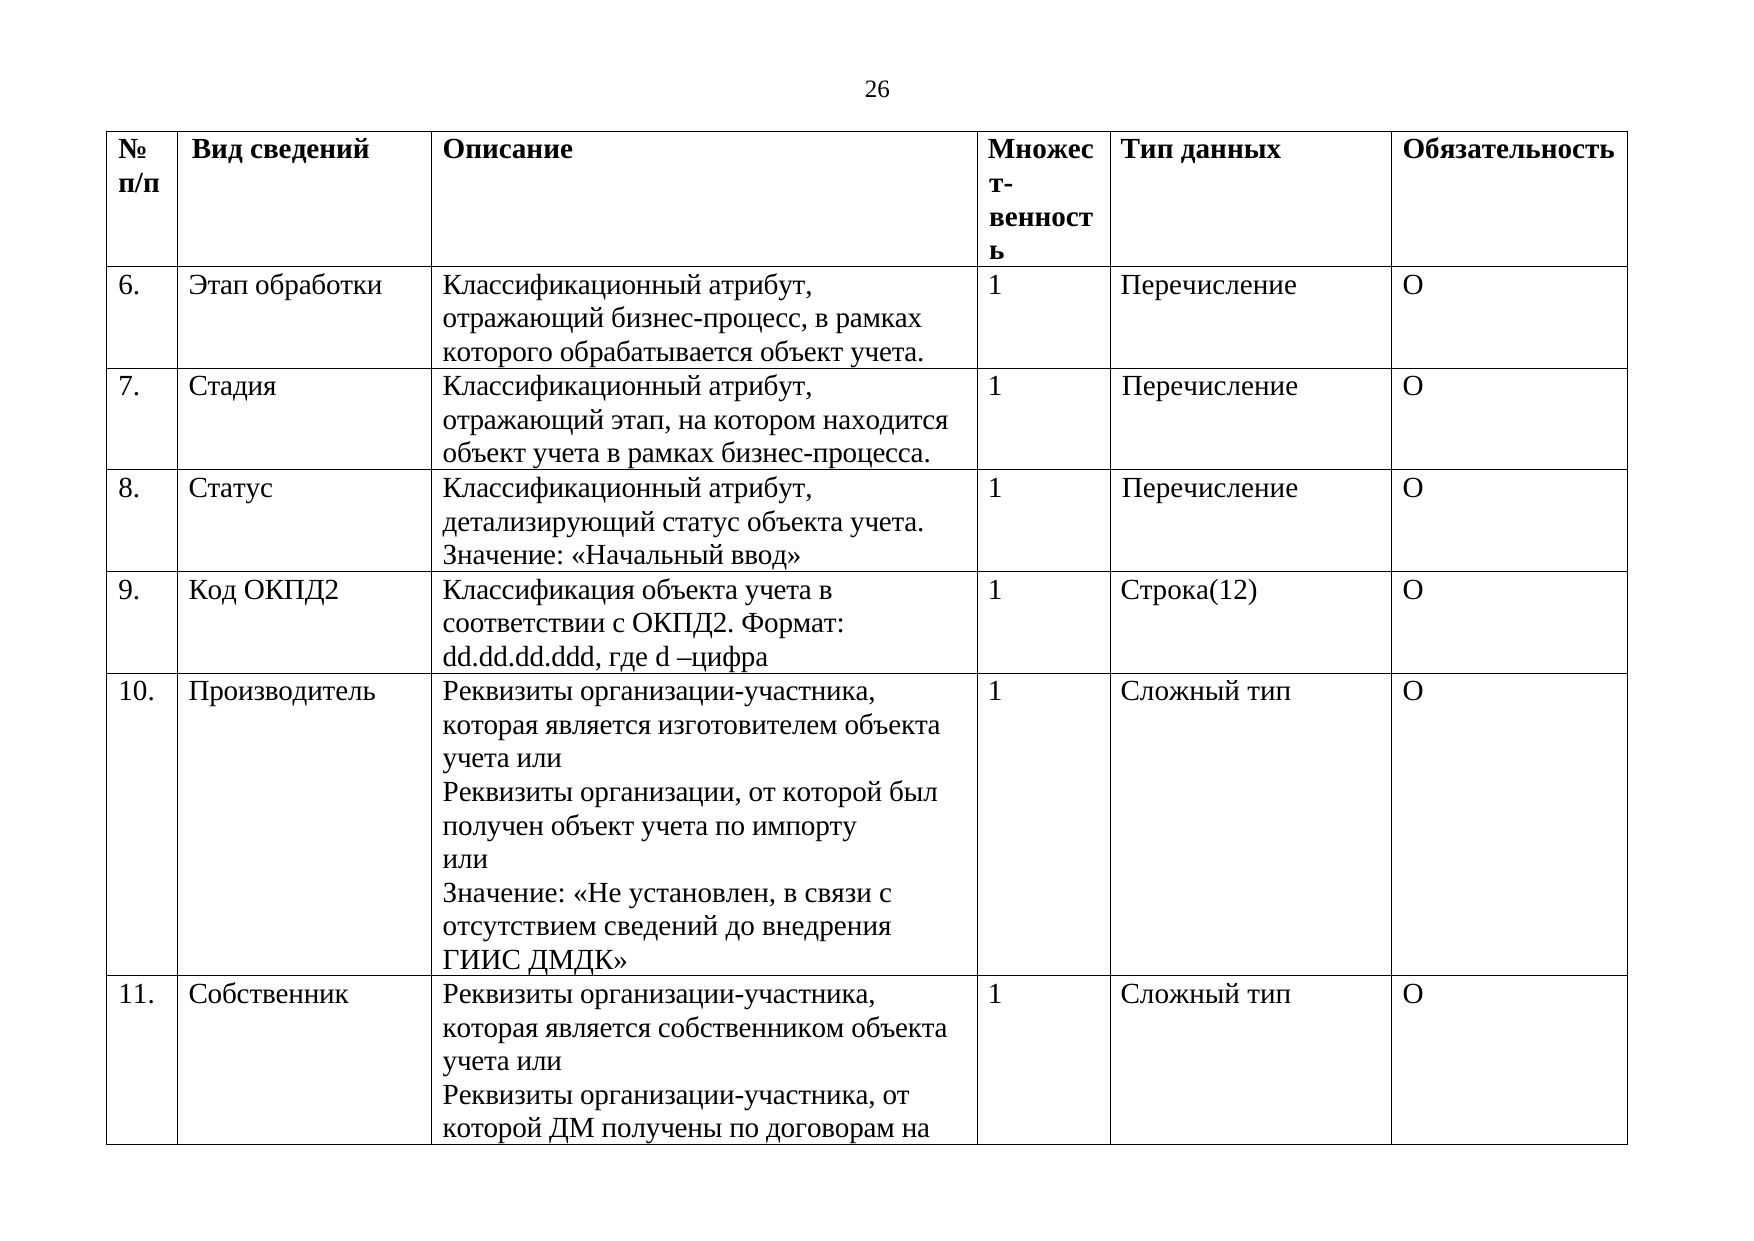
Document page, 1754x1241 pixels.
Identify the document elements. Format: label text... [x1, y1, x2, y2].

table_cell Классификационный атрибут, отражающий этап, на котором находится объект учета в рамках бизнес-процесса. [432, 369, 977, 469]
table_cell [107, 674, 177, 975]
table_cell Статус [178, 470, 431, 571]
table_cell О [1392, 267, 1627, 367]
table_cell Код ОКПД2 [178, 572, 431, 672]
table_cell О [1392, 572, 1627, 672]
table_header Тип данных [1111, 132, 1391, 266]
table_cell Реквизиты организации-участника, которая является изготовителем объекта учета или Реквизиты организации, от которой был получен объект учета по импорту или Значение: «Не установлен, в связи с отсутствием сведений до внедрения ГИИС ДМДК» [432, 674, 977, 975]
table_cell О [1392, 976, 1627, 1144]
table_cell [107, 470, 177, 571]
table_header Обязательность [1392, 132, 1627, 266]
table_header Вид сведений [178, 132, 431, 266]
table_header Множест-венность [978, 132, 1110, 266]
table_cell [107, 572, 177, 672]
table_cell Производитель [178, 674, 431, 975]
table_cell 1 [978, 267, 1110, 367]
table_cell Классификация объекта учета в соответствии с ОКПД2. Формат: dd.dd.dd.ddd, где d –цифра [432, 572, 977, 672]
table_cell [107, 369, 177, 469]
table_cell [107, 976, 177, 1144]
table_cell 1 [978, 976, 1110, 1144]
table_cell О [1392, 470, 1627, 571]
table_cell 1 [978, 674, 1110, 975]
table_cell [107, 267, 177, 367]
table_cell Сложный тип [1111, 674, 1391, 975]
table_cell Классификационный атрибут, отражающий бизнес-процесс, в рамках которого обрабатывается объект учета. [432, 267, 977, 367]
table_header № п/п [107, 132, 177, 266]
table_cell О [1392, 674, 1627, 975]
table_cell Собственник [178, 976, 431, 1144]
table_cell Перечисление [1111, 470, 1391, 571]
table_cell Стадия [178, 369, 431, 469]
table_cell 1 [978, 369, 1110, 469]
table_header Описание [432, 132, 977, 266]
table_cell Классификационный атрибут, детализирующий статус объекта учета. Значение: «Начальный ввод» [432, 470, 977, 571]
table_cell Этап обработки [178, 267, 431, 367]
table_cell Перечисление [1111, 267, 1391, 367]
table_cell Сложный тип [1111, 976, 1391, 1144]
table_cell Строка(12) [1111, 572, 1391, 672]
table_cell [432, 976, 977, 1144]
table_cell О [1392, 369, 1627, 469]
table_cell 1 [978, 572, 1110, 672]
table_cell 1 [978, 470, 1110, 571]
table_cell Перечисление [1111, 369, 1391, 469]
